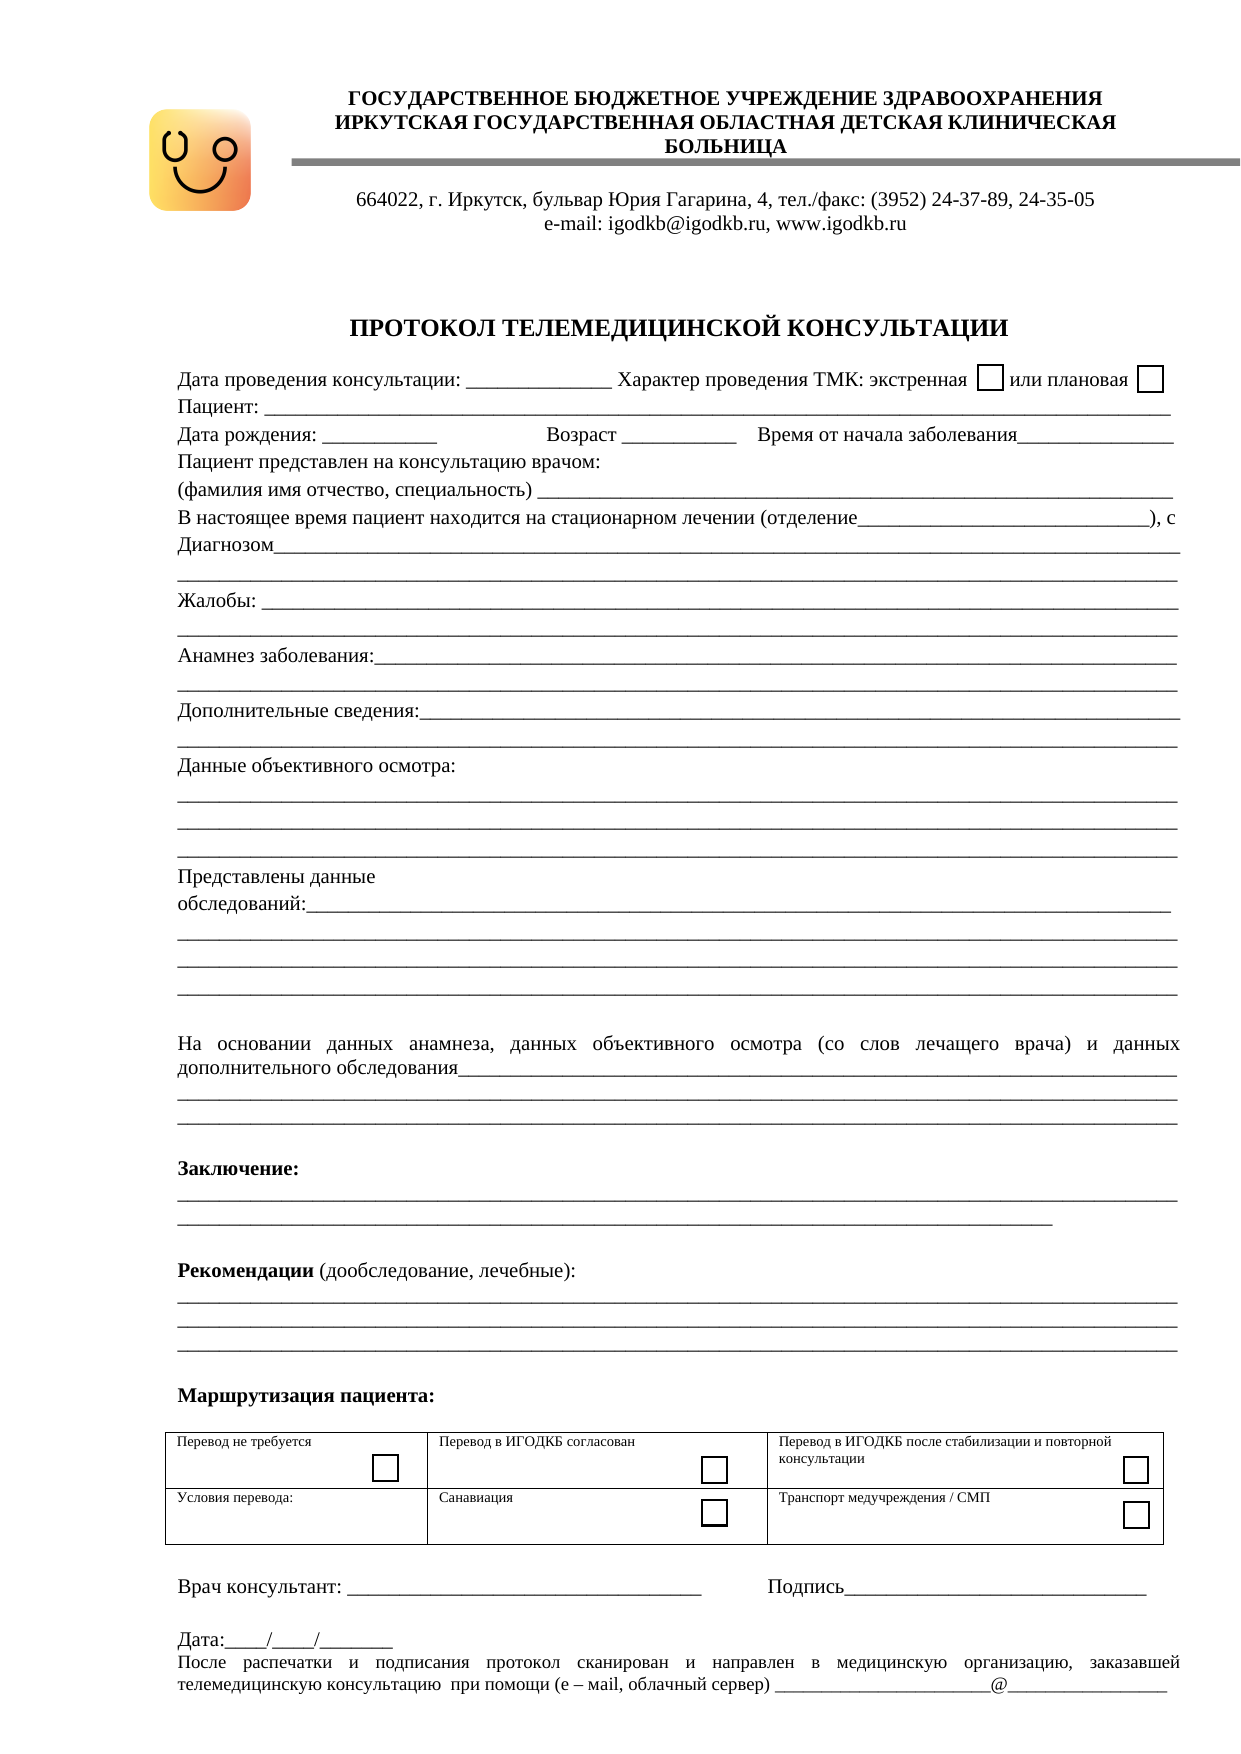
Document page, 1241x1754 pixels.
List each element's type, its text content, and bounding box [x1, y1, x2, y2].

table_header Перевод не требуется [166, 1433, 427, 1488]
text Рекомендации (дообследование, лечебные): [177, 1257, 1181, 1282]
text ________________________________________________________________________________________________________________________________________________________________________________________________ [177, 1079, 1181, 1127]
text Дата проведения консультации: ______________ Характер проведения ТМК: экстренная или плановая Пациент: _______________________________________________________________________________________ Дата рождения: ___________ Возраст ___________ Время от начала заболевания_______________ Пациент представлен на консультацию врачом: (фамилия имя отчество, специальность) _____________________________________________________________ В настоящее время пациент находится на стационарном лечении (отделение____________________________), с Диагнозом_______________________________________________________________________________________________________________________________________________________________________________________ Жалобы: ________________________________________________________________________________________ ________________________________________________________________________________________________ Анамнез заболевания:_____________________________________________________________________________ ________________________________________________________________________________________________ Дополнительные сведения:_________________________________________________________________________ ________________________________________________________________________________________________ Данные объективного осмотра: ________________________________________________________________________________________________________________________________________________________________________________________________________________________________________________________________________________________________ Представлены данные обследований:___________________________________________________________________________________________________________________________________________________________________________________________________________________________________________________________________________________________________________________________________________________________________________________ [177, 367, 1181, 998]
text ПРОТОКОЛ ТЕЛЕМЕДИЦИНСКОЙ КОНСУЛЬТАЦИИ [177, 313, 1181, 342]
table_cell Условия перевода: [166, 1489, 427, 1543]
table_header Перевод в ИГОДКБ после стабилизации и повторной консультации [768, 1433, 1163, 1488]
picture [98, 59, 281, 262]
table_cell Транспорт медучреждения / СМП [768, 1489, 1163, 1543]
text Маршрутизация пациента: [177, 1383, 1181, 1407]
text Врач консультант: __________________________________ Подпись_____________________________ [177, 1574, 1181, 1598]
table_header Перевод в ИГОДКБ согласован [428, 1433, 767, 1488]
text Заключение: ____________________________________________________________________________________________________________________________________________________________________________________ [177, 1156, 1181, 1228]
table_cell Санавиация [428, 1489, 767, 1543]
text ________________________________________________________________________________________________________________________________________________________________________________________________________________________________________________________________________________________________ [177, 1282, 1181, 1354]
text На основании данных анамнеза, данных объективного осмотра (со слов лечащего врача) и данных дополнительного обследования_____________________________________________________________________ [177, 1031, 1181, 1079]
table_header ГОСУДАРСТВЕННОЕ БЮДЖЕТНОЕ УЧРЕЖДЕНИЕ ЗДРАВООХРАНЕНИЯ ИРКУТСКАЯ ГОСУДАРСТВЕННАЯ ОБЛАСТНАЯ ДЕТСКАЯ КЛИНИЧЕСКАЯ БОЛЬНИЦА 664022, г. Иркутск, бульвар Юрия Гагарина, 4, тел./факс: (3952) 24-37-89, 24-35-05 e-mail: igodkb@igodkb.ru, www.igodkb.ru [281, 59, 1170, 262]
text Дата:____/____/_______ После распечатки и подписания протокол сканирован и направлен в медицинскую организацию, заказавшей телемедицинскую консультацию при помощи (е – мail, облачный сервер) _______________________@_________________ [177, 1627, 1181, 1694]
